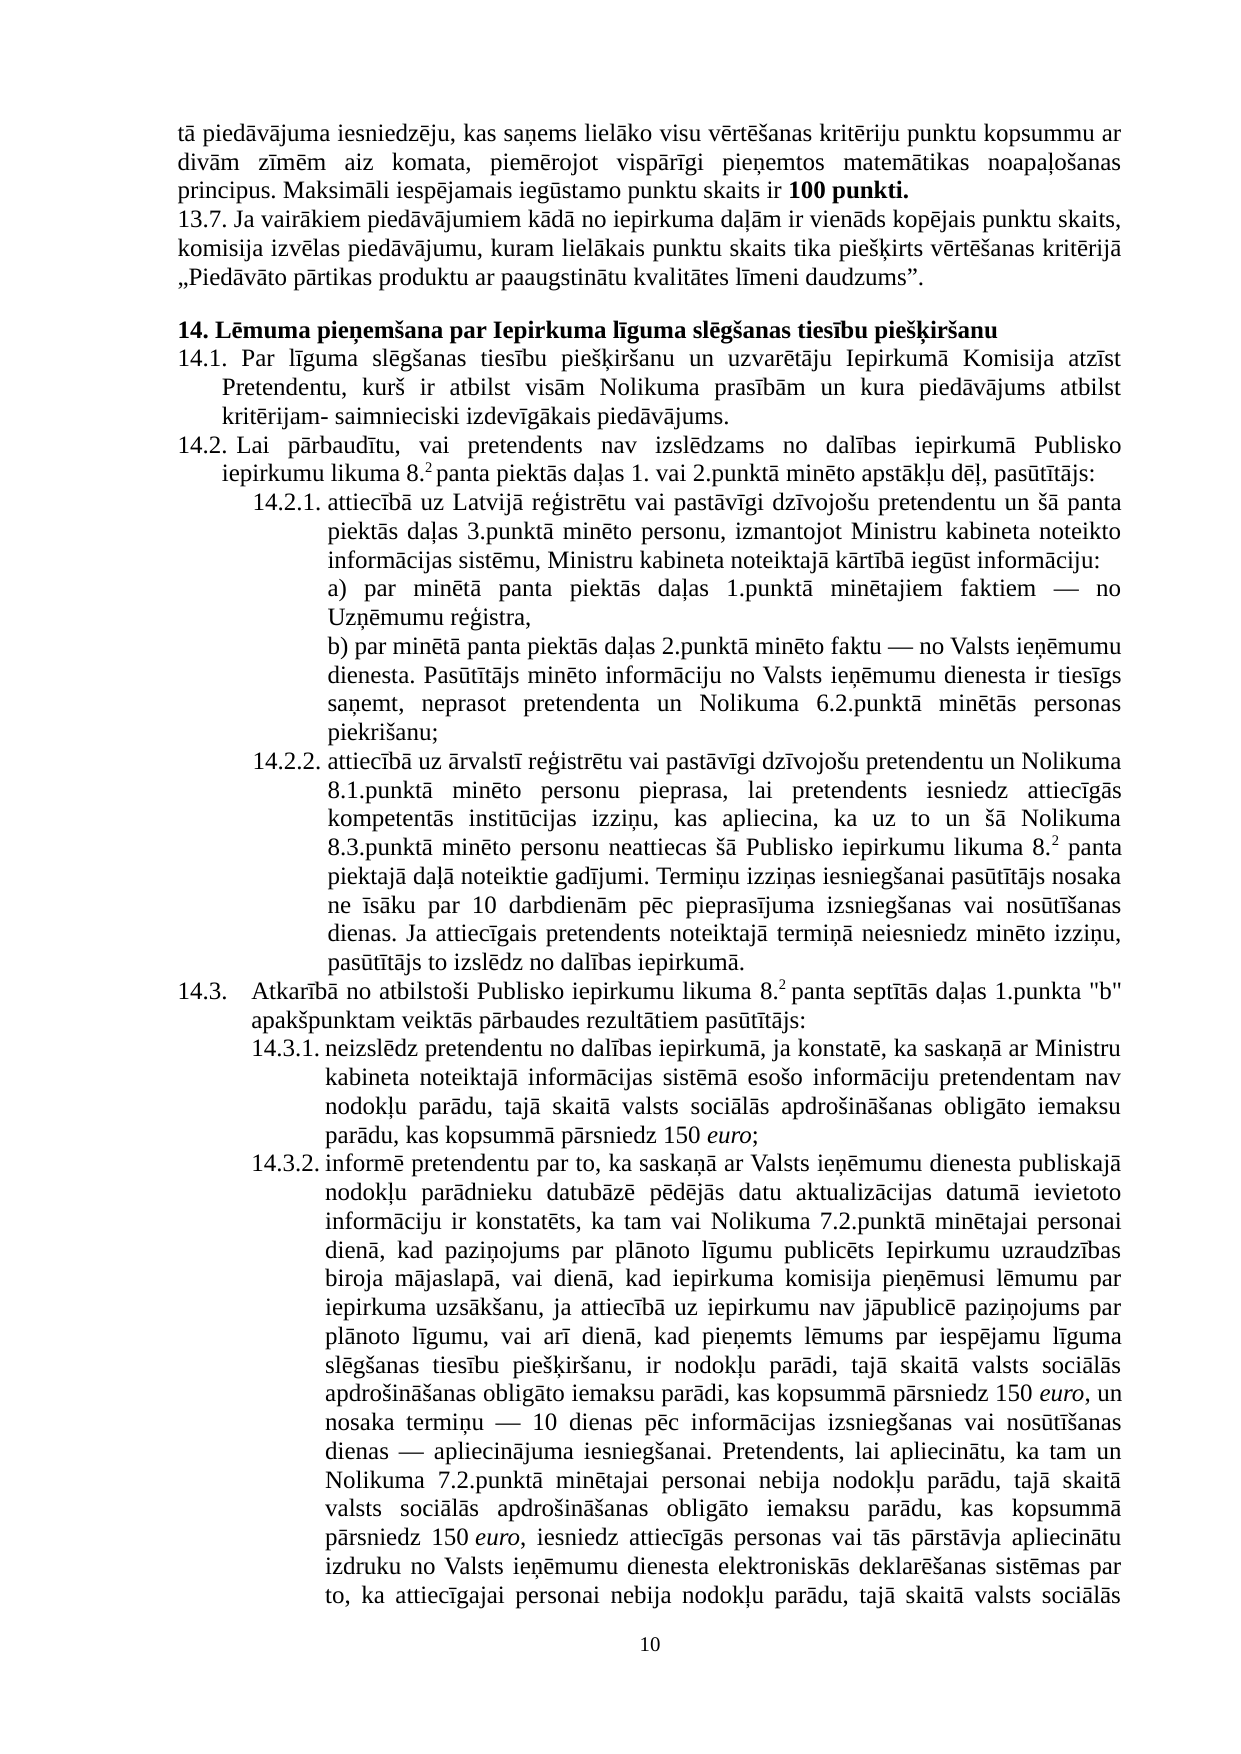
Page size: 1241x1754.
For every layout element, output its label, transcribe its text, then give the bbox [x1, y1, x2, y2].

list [251, 1148, 1122, 1608]
list attiecībā uz ārvalstī reģistrētu vai pastāvīgi dzīvojošu pretendentu un Nolikuma 8.1.punktā minēto personu pieprasa, lai pretendents iesniedz attiecīgās kompetentās institūcijas izziņu, kas apliecina, ka uz to un šā Nolikuma 8.3.punktā minēto personu neattiecas šā Publisko iepirkumu likuma 8.2 panta piektajā daļā noteiktie gadījumi. Termiņu izziņas iesniegšanai pasūtītājs nosaka ne īsāku par 10 darbdienām pēc pieprasījuma izsniegšanas vai nosūtīšanas dienas. Ja attiecīgais pretendents noteiktajā termiņā neiesniedz minēto izziņu, pasūtītājs to izslēdz no dalības iepirkumā. [252, 746, 1122, 976]
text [177, 118, 1122, 204]
list Lai pārbaudītu, vai pretendents nav izslēdzams no dalības iepirkumā Publisko iepirkumu likuma 8.2 panta piektās daļas 1. vai 2.punktā minēto apstākļu dēļ, pasūtītājs: [177, 430, 1122, 487]
text 14.1. Par līguma slēgšanas tiesību piešķiršanu un uzvarētāju Iepirkumā Komisija atzīst Pretendentu, kurš ir atbilst visām Nolikuma prasībām un kura piedāvājums atbilst kritērijam- saimnieciski izdevīgākais piedāvājums. [177, 343, 1122, 430]
text 14. Lēmuma pieņemšana par Iepirkuma līguma slēgšanas tiesību piešķiršanu [177, 315, 1122, 343]
text a) par minētā panta piektās daļas 1.punktā minētajiem faktiem — no Uzņēmumu reģistra, [298, 573, 1122, 631]
list neizslēdz pretendentu no dalības iepirkumā, ja konstatē, ka saskaņā ar Ministru kabineta noteiktajā informācijas sistēmā esošo informāciju pretendentam nav nodokļu parādu, tajā skaitā valsts sociālās apdrošināšanas obligāto iemaksu parādu, kas kopsummā pārsniedz 150 euro; [251, 1033, 1122, 1148]
list Atkarībā no atbilstoši Publisko iepirkumu likuma 8.2 panta septītās daļas 1.punkta "b" apakšpunktam veiktās pārbaudes rezultātiem pasūtītājs: [177, 976, 1122, 1033]
text 13.7. Ja vairākiem piedāvājumiem kādā no iepirkuma daļām ir vienāds kopējais punktu skaits, komisija izvēlas piedāvājumu, kuram lielākais punktu skaits tika piešķirts vērtēšanas kritērijā „Piedāvāto pārtikas produktu ar paaugstinātu kvalitātes līmeni daudzums”. [177, 204, 1122, 291]
list attiecībā uz Latvijā reģistrētu vai pastāvīgi dzīvojošu pretendentu un šā panta piektās daļas 3.punktā minēto personu, izmantojot Ministru kabineta noteikto informācijas sistēmu, Ministru kabineta noteiktajā kārtībā iegūst informāciju: [252, 487, 1122, 573]
text b) par minētā panta piektās daļas 2.punktā minēto faktu — no Valsts ieņēmumu dienesta. Pasūtītājs minēto informāciju no Valsts ieņēmumu dienesta ir tiesīgs saņemt, neprasot pretendenta un Nolikuma 6.2.punktā minētās personas piekrišanu; [298, 631, 1122, 746]
